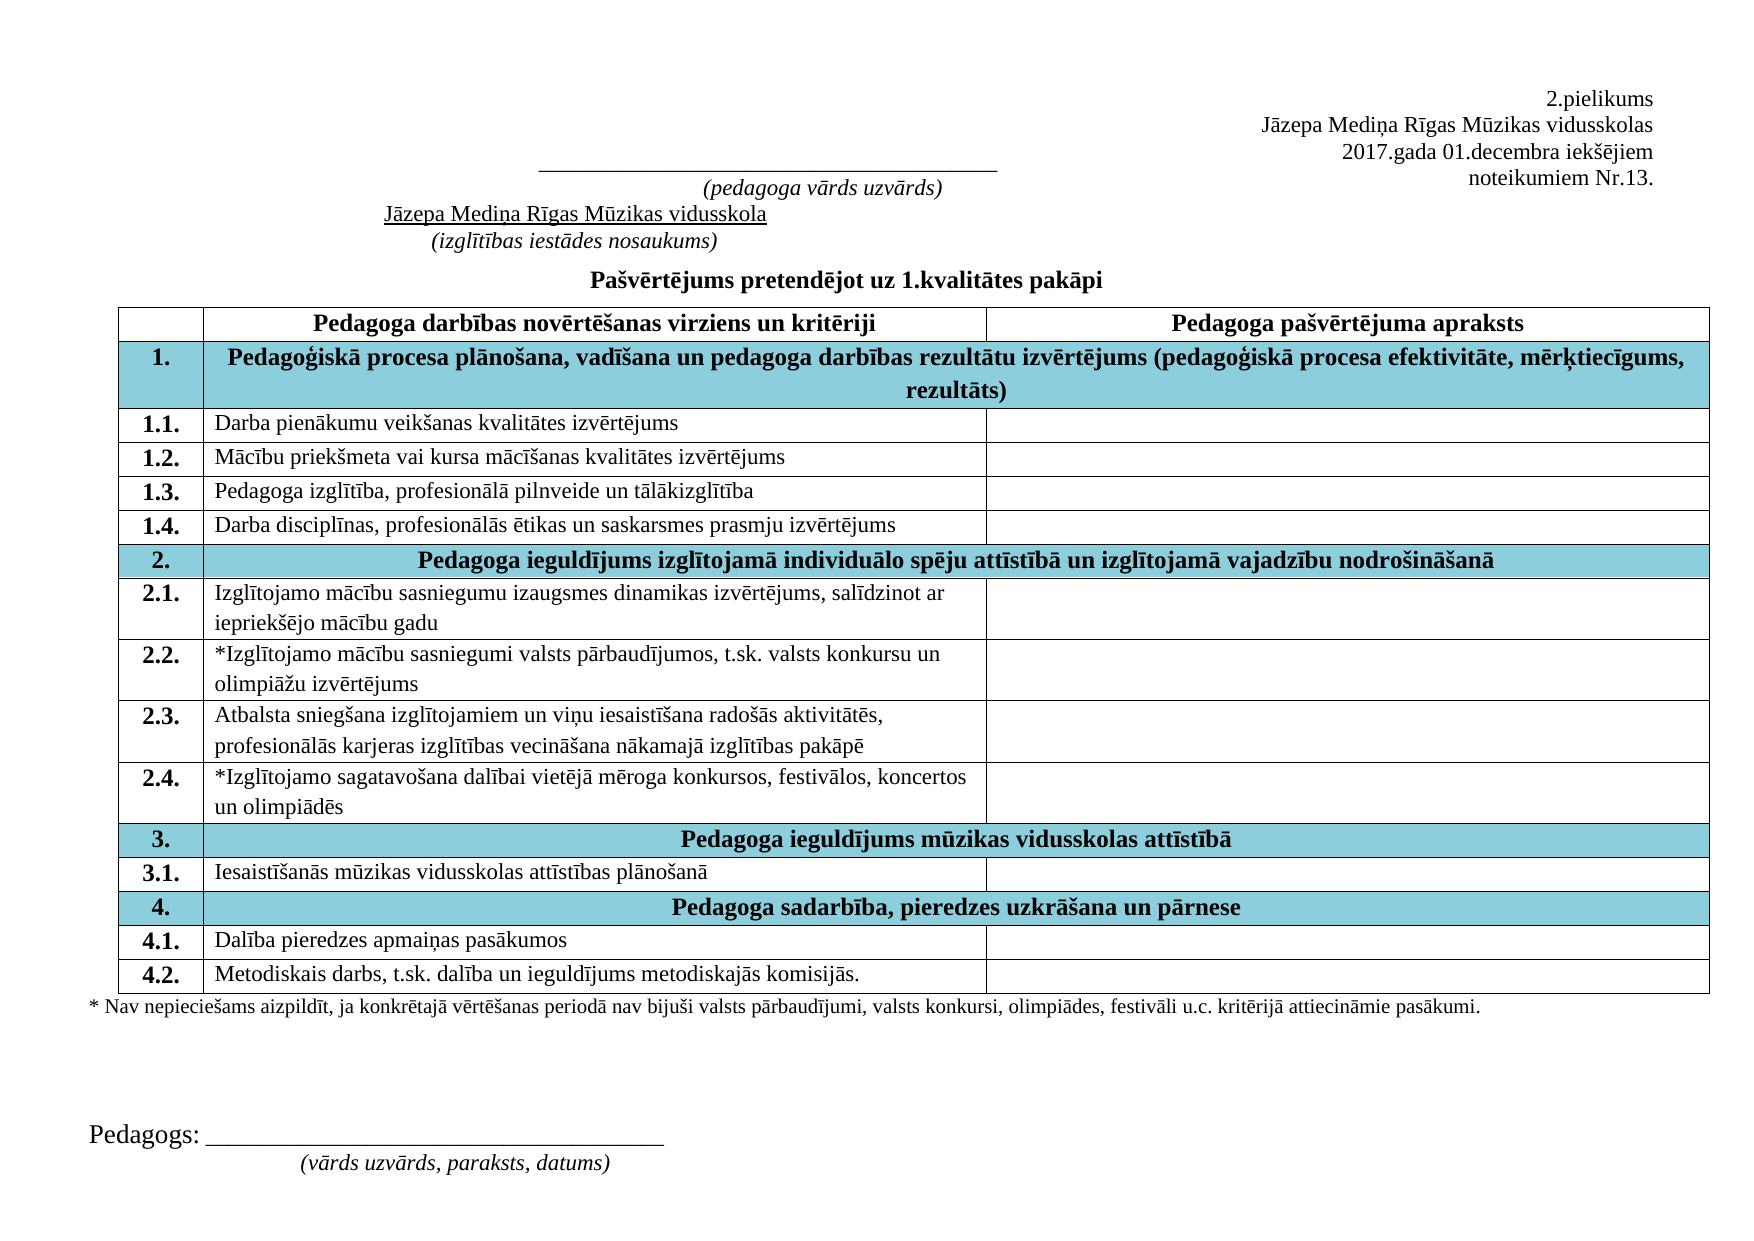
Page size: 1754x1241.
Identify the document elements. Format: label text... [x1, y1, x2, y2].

table_cell 1.3. [119, 477, 203, 510]
table_cell 4.1. [119, 926, 203, 959]
table_cell Iesaistīšanās mūzikas vidusskolas attīstības plānošanā [204, 858, 986, 891]
table_cell [987, 409, 1709, 442]
table_cell [987, 640, 1709, 700]
table_cell [987, 477, 1709, 510]
table_cell 1. [119, 342, 203, 408]
table_cell [987, 511, 1709, 544]
table_cell *Izglītojamo sagatavošana dalībai vietējā mēroga konkursos, festivālos, koncertos un olimpiādēs [204, 763, 986, 823]
table_cell Dalība pieredzes apmaiņas pasākumos [204, 926, 986, 959]
table_cell Mācību priekšmeta vai kursa mācīšanas kvalitātes izvērtējums [204, 443, 986, 476]
table_header [119, 308, 203, 341]
table_cell [987, 926, 1709, 959]
table_cell 4. [119, 892, 203, 925]
table_cell Izglītojamo mācību sasniegumu izaugsmes dinamikas izvērtējums, salīdzinot ar iepriekšējo mācību gadu [204, 579, 986, 639]
table_cell Pedagoga ieguldījums mūzikas vidusskolas attīstībā [204, 824, 1709, 857]
table_cell 2.1. [119, 579, 203, 639]
table_cell 2. [119, 545, 203, 577]
table_cell [987, 701, 1709, 762]
table_cell [987, 858, 1709, 891]
table_cell 4.2. [119, 960, 203, 993]
table_cell 1.1. [119, 409, 203, 442]
text Pašvērtējums pretendējot uz 1.kvalitātes pakāpi [89, 266, 1604, 294]
table_cell 2.3. [119, 701, 203, 762]
table_cell 2.4. [119, 763, 203, 823]
table_cell Atbalsta sniegšana izglītojamiem un viņu iesaistīšana radošās aktivitātēs, profesionālās karjeras izglītības vecināšana nākamajā izglītības pakāpē [204, 701, 986, 762]
table_cell *Izglītojamo mācību sasniegumi valsts pārbaudījumos, t.sk. valsts konkursu un olimpiāžu izvērtējums [204, 640, 986, 700]
text Jāzepa Mediņa Rīgas Mūzikas vidusskola [89, 200, 1604, 227]
table_cell Metodiskais darbs, t.sk. dalība un ieguldījums metodiskajās komisijās. [204, 960, 986, 993]
text (vārds uzvārds, paraksts, datums) [89, 1149, 1604, 1175]
table_cell 2.2. [119, 640, 203, 700]
text (pedagoga vārds uzvārds) [89, 174, 1604, 200]
table_cell Pedagoģiskā procesa plānošana, vadīšana un pedagoga darbības rezultātu izvērtējums (pedagoģiskā procesa efektivitāte, mērķtiecīgums, rezultāts) [204, 342, 1709, 408]
text Pedagogs: ________________________________________ [89, 1118, 1604, 1149]
table_cell Pedagoga sadarbība, pieredzes uzkrāšana un pārnese [204, 892, 1709, 925]
table_cell [987, 579, 1709, 639]
table_cell Pedagoga ieguldījums izglītojamā individuālo spēju attīstībā un izglītojamā vajadzību nodrošināšanā [204, 545, 1709, 577]
table_cell 1.2. [119, 443, 203, 476]
table_cell [987, 960, 1709, 993]
table_cell Pedagoga izglītība, profesionālā pilnveide un tālākizglītība [204, 477, 986, 510]
text ________________________________________ [539, 148, 1604, 174]
text (izglītības iestādes nosaukums) [89, 227, 1604, 253]
table_cell [987, 443, 1709, 476]
table_header Pedagoga darbības novērtēšanas virziens un kritēriji [204, 308, 986, 341]
table_cell 1.4. [119, 511, 203, 544]
text * Nav nepieciešams aizpildīt, ja konkrētajā vērtēšanas periodā nav bijuši valsts pārbaudījumi, valsts konkursi, olimpiādes, festivāli u.c. kritērijā attiecināmie pasākumi. [89, 994, 1604, 1018]
table_cell [987, 763, 1709, 823]
table_cell 3.1. [119, 858, 203, 891]
table_cell Darba pienākumu veikšanas kvalitātes izvērtējums [204, 409, 986, 442]
table_header Pedagoga pašvērtējuma apraksts [987, 308, 1709, 341]
table_cell Darba disciplīnas, profesionālās ētikas un saskarsmes prasmju izvērtējums [204, 511, 986, 544]
table_cell 3. [119, 824, 203, 857]
